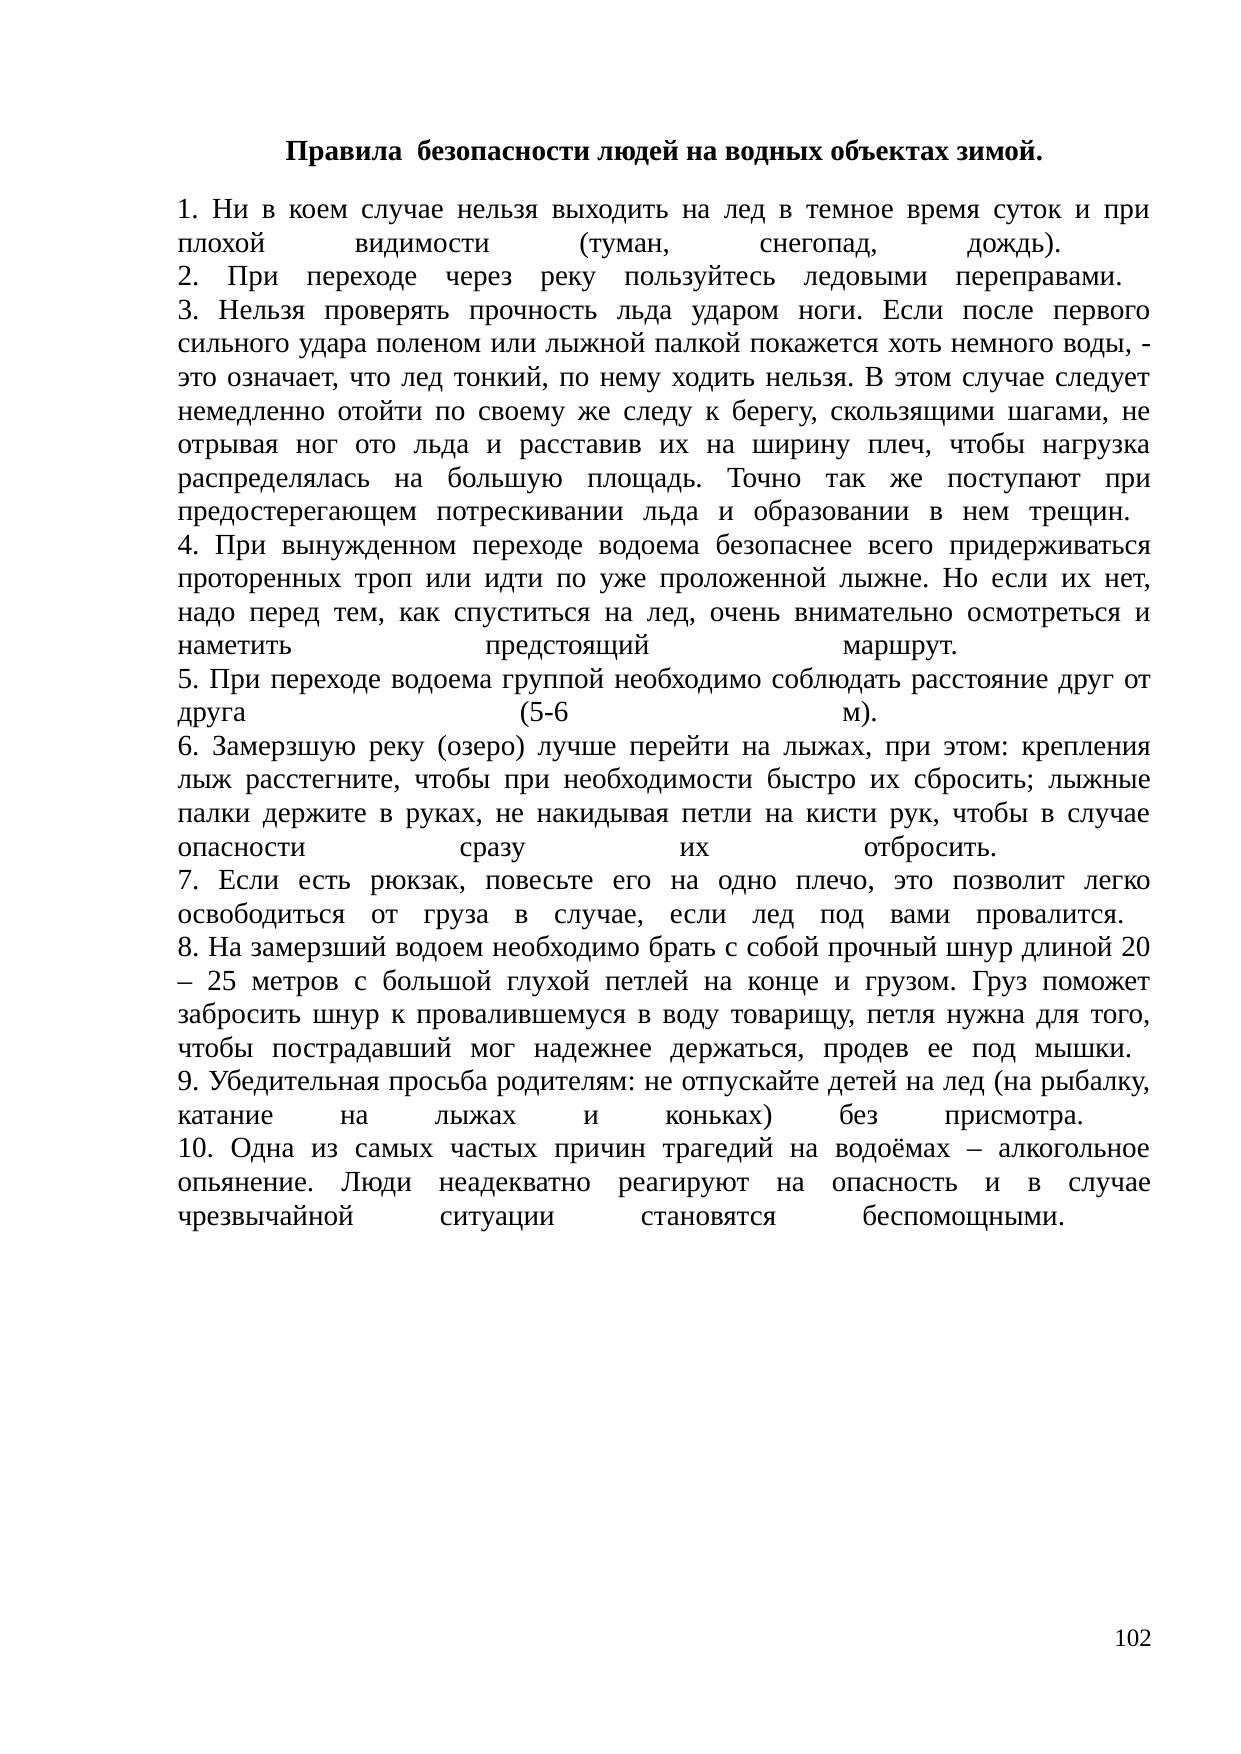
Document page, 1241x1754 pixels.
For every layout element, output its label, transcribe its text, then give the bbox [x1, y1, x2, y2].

list 1. Ни в коем случае нельзя выходить на лед в темное время суток и при плохой видимости (туман, снегопад, дождь). 2. При переходе через реку пользуйтесь ледовыми переправами. 3. Нельзя проверять прочность льда ударом ноги. Если после первого сильного удара поленом или лыжной палкой покажется хоть немного воды, - это означает, что лед тонкий, по нему ходить нельзя. В этом случае следует немедленно отойти по своему же следу к берегу, скользящими шагами, не отрывая ног ото льда и расставив их на ширину плеч, чтобы нагрузка распределялась на большую площадь. Точно так же поступают при предостерегающем потрескивании льда и образовании в нем трещин. 4. При вынужденном переходе водоема безопаснее всего придерживаться проторенных троп или идти по уже проложенной лыжне. Но если их нет, надо перед тем, как спуститься на лед, очень внимательно осмотреться и наметить предстоящий маршрут. 5. При переходе водоема группой необходимо соблюдать расстояние друг от друга (5-6 м). 6. Замерзшую реку (озеро) лучше перейти на лыжах, при этом: крепления лыж расстегните, чтобы при необходимости быстро их сбросить; лыжные палки держите в руках, не накидывая петли на кисти рук, чтобы в случае опасности сразу их отбросить. 7. Если есть рюкзак, повесьте его на одно плечо, это позволит легко освободиться от груза в случае, если лед под вами провалится. 8. На замерзший водоем необходимо брать с собой прочный шнур длиной 20 – 25 метров с большой глухой петлей на конце и грузом. Груз поможет забросить шнур к провалившемуся в воду товарищу, петля нужна для того, чтобы пострадавший мог надежнее держаться, продев ее под мышки. 9. Убедительная просьба родителям: не отпускайте детей на лед (на рыбалку, катание на лыжах и коньках) без присмотра. 10. Одна из самых частых причин трагедий на водоёмах – алкогольное опьянение. Люди неадекватно реагируют на опасность и в случае чрезвычайной ситуации становятся беспомощными. [177, 191, 1152, 1255]
list Правила безопасности людей на водных объектах зимой. [177, 133, 1152, 166]
